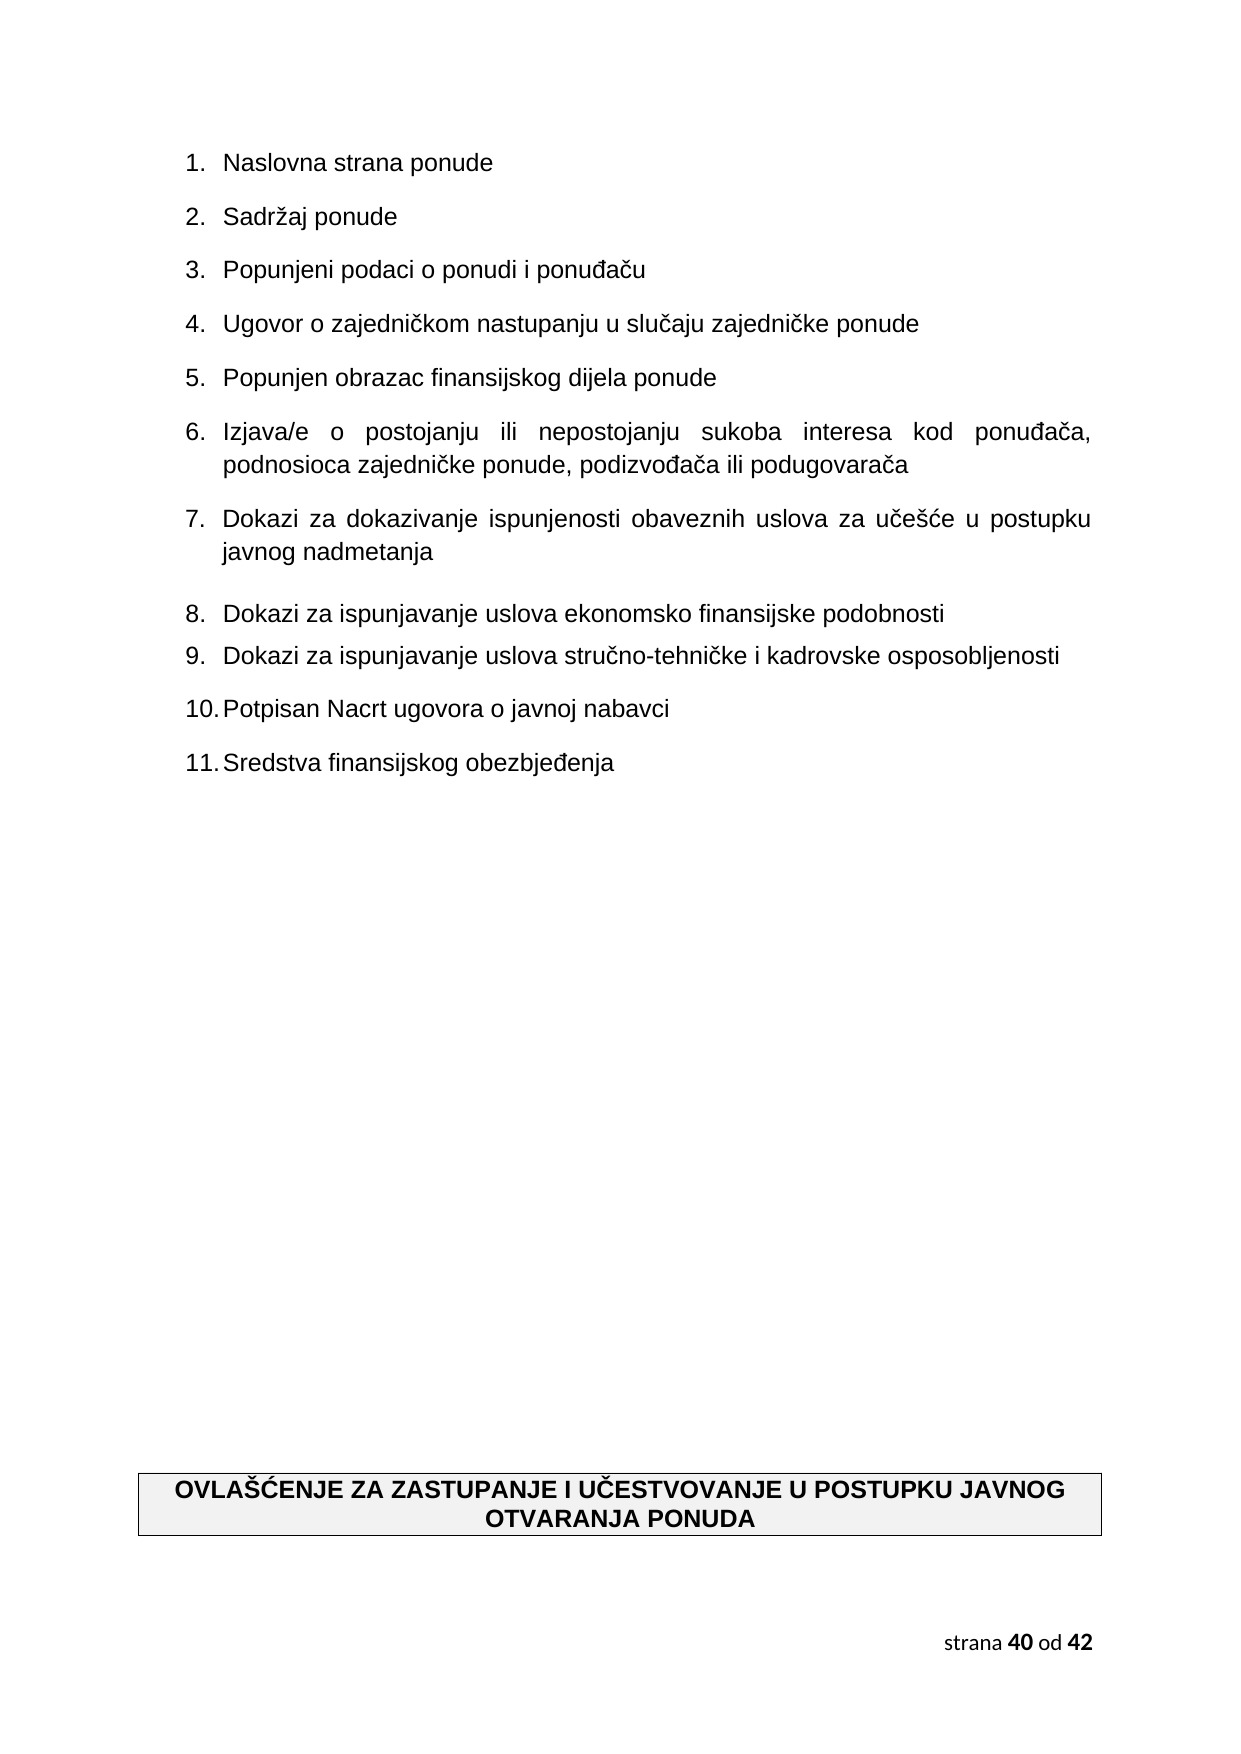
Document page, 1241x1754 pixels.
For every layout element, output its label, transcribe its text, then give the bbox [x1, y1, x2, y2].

subtitle OVLAŠĆENJE ZA ZASTUPANJE I UČESTVOVANJE U POSTUPKU JAVNOG OTVARANJA PONUDA [139, 1474, 1101, 1535]
list Dokazi za dokazivanje ispunjenosti obaveznih uslova za učešće u postupku javnog nadmetanja [185, 504, 1093, 566]
list Sredstva finansijskog obezbjeđenja [185, 748, 1093, 777]
list Potpisan Nacrt ugovora o javnoj nabavci [185, 694, 1093, 723]
list Popunjen obrazac finansijskog dijela ponude [185, 363, 1093, 392]
list Sadržaj ponude [185, 201, 1093, 230]
list Izjava/e o postojanju ili nepostojanju sukoba interesa kod ponuđača, podnosioca zajedničke ponude, podizvođača ili podugovarača [185, 417, 1093, 479]
list Popunjeni podaci o ponudi i ponuđaču [185, 255, 1093, 284]
list Dokazi za ispunjavanje uslova stručno-tehničke i kadrovske osposobljenosti [185, 641, 1093, 669]
list Naslovna strana ponude [185, 148, 1093, 176]
list Ugovor o zajedničkom nastupanju u slučaju zajedničke ponude [185, 309, 1093, 338]
list Dokazi za ispunjavanje uslova ekonomsko finansijske podobnosti [185, 591, 1093, 628]
